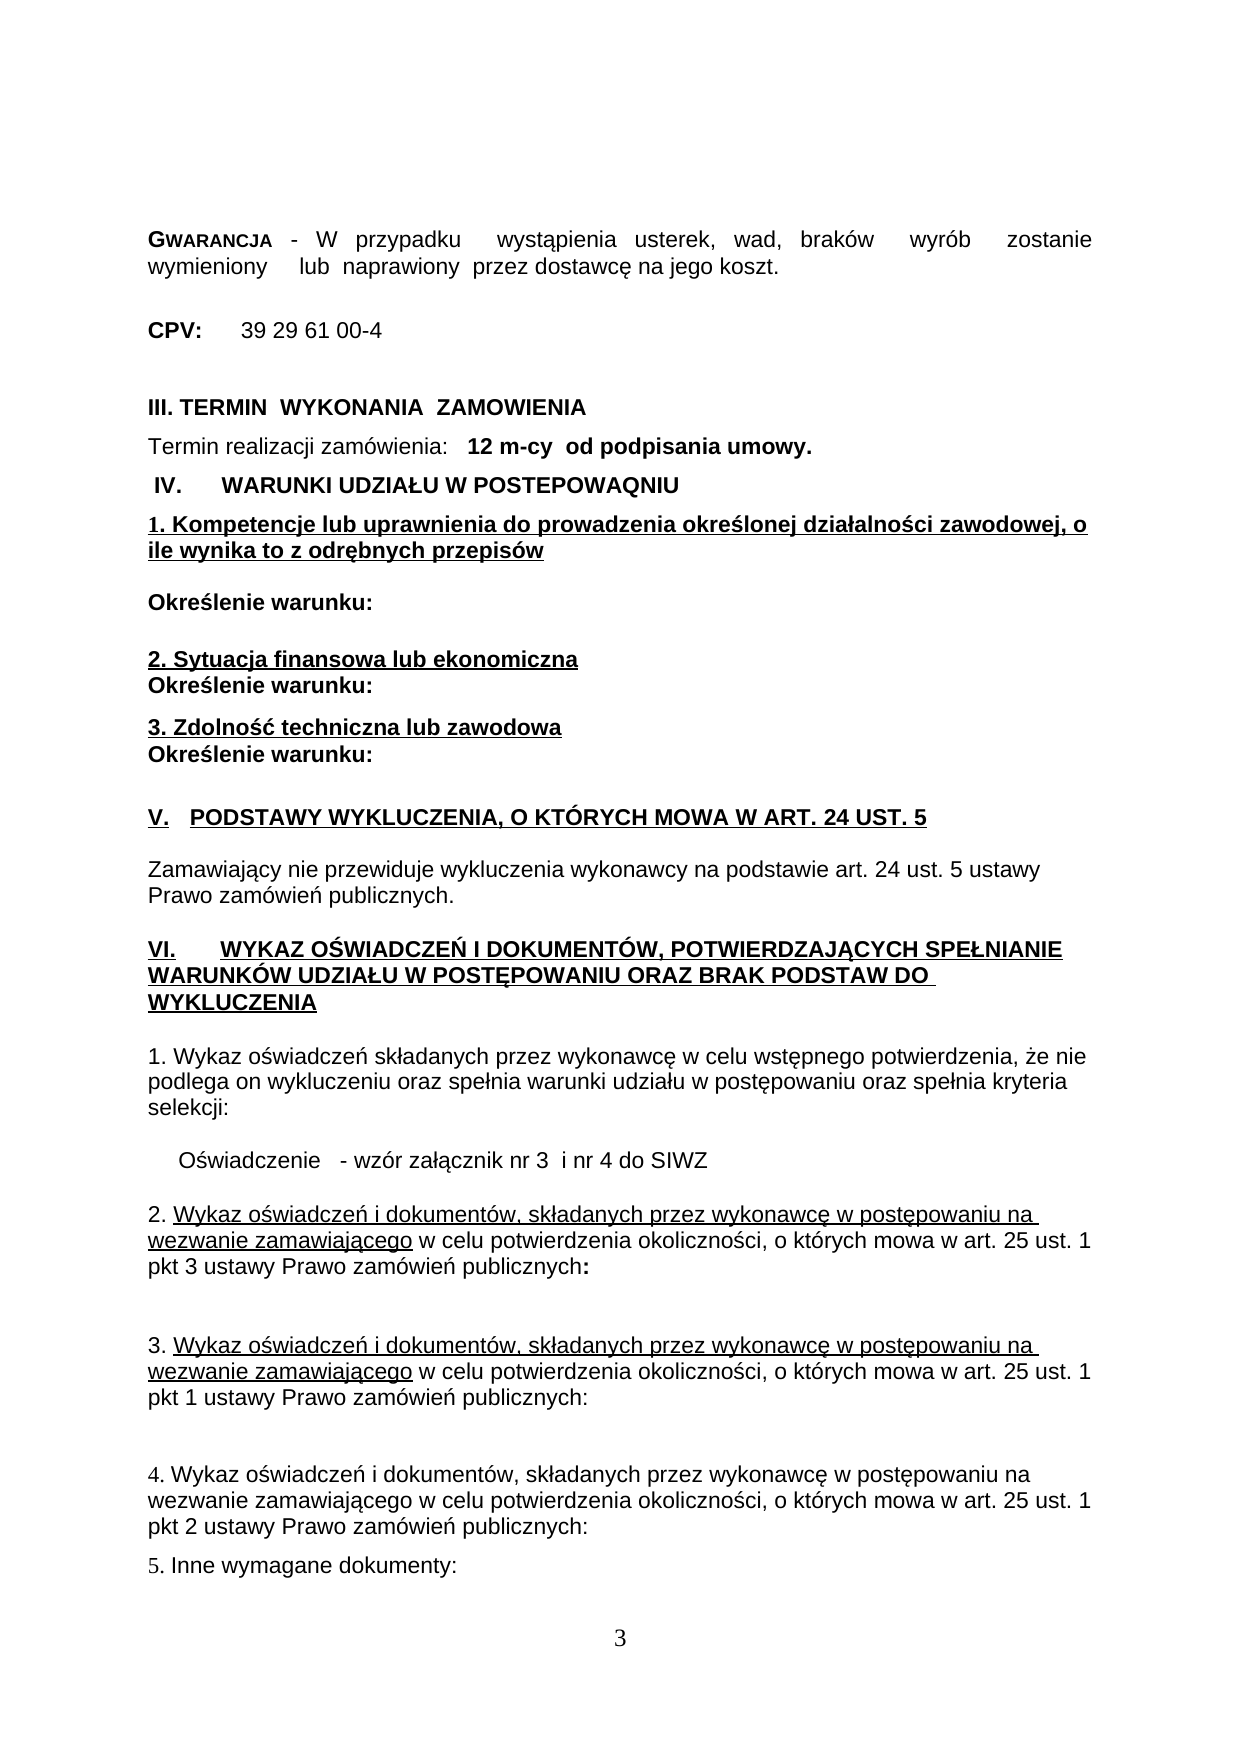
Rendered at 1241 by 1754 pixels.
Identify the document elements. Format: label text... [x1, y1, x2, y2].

list Wykaz oświadczeń i dokumentów, składanych przez wykonawcę w postępowaniu na wezwanie zamawiającego w celu potwierdzenia okoliczności, o których mowa w art. 25 ust. 1 pkt 2 ustawy Prawo zamówień publicznych: [148, 1462, 1092, 1540]
text Zamawiający nie przewiduje wykluczenia wykonawcy na podstawie art. 24 ust. 5 ustawy Prawo zamówień publicznych. [148, 856, 1093, 909]
text 3. Zdolność techniczna lub zawodowa Określenie warunku: [148, 714, 1093, 767]
list Inne wymagane dokumenty: [148, 1552, 1093, 1578]
text III. TERMIN WYKONANIA ZAMOWIENIA [148, 394, 1093, 421]
text Gwarancja - W przypadku wystąpienia usterek, wad, braków wyrób zostanie wymieniony lub naprawiony przez dostawcę na jego koszt. [148, 226, 1093, 279]
text IV. WARUNKI UDZIAŁU W POSTEPOWAQNIU [148, 472, 1093, 498]
text 3. Wykaz oświadczeń i dokumentów, składanych przez wykonawcę w postępowaniu na wezwanie zamawiającego w celu potwierdzenia okoliczności, o których mowa w art. 25 ust. 1 pkt 1 ustawy Prawo zamówień publicznych: [148, 1332, 1093, 1410]
text V. PODSTAWY WYKLUCZENIA, O KTÓRYCH MOWA W ART. 24 UST. 5 [148, 804, 1093, 830]
text 2. Sytuacja finansowa lub ekonomiczna Określenie warunku: [148, 646, 1122, 698]
text 1. Kompetencje lub uprawnienia do prowadzenia określonej działalności zawodowej, o ile wynika to z odrębnych przepisów [148, 511, 1093, 564]
text 1. Wykaz oświadczeń składanych przez wykonawcę w celu wstępnego potwierdzenia, że nie podlega on wykluczeniu oraz spełnia warunki udziału w postępowaniu oraz spełnia kryteria selekcji: [148, 1044, 1092, 1120]
text Termin realizacji zamówienia: 12 m-cy od podpisania umowy. [148, 433, 1093, 459]
text Określenie warunku: [148, 589, 1093, 616]
text CPV: 39 29 61 00-4 [148, 317, 1093, 343]
text 2. Wykaz oświadczeń i dokumentów, składanych przez wykonawcę w postępowaniu na wezwanie zamawiającego w celu potwierdzenia okoliczności, o których mowa w art. 25 ust. 1 pkt 3 ustawy Prawo zamówień publicznych: [148, 1201, 1092, 1279]
text Oświadczenie - wzór załącznik nr 3 i nr 4 do SIWZ [178, 1147, 1093, 1173]
text VI. WYKAZ OŚWIADCZEŃ I DOKUMENTÓW, POTWIERDZAJĄCYCH SPEŁNIANIE WARUNKÓW UDZIAŁU W POSTĘPOWANIU ORAZ BRAK PODSTAW DO WYKLUCZENIA [148, 936, 1093, 1015]
